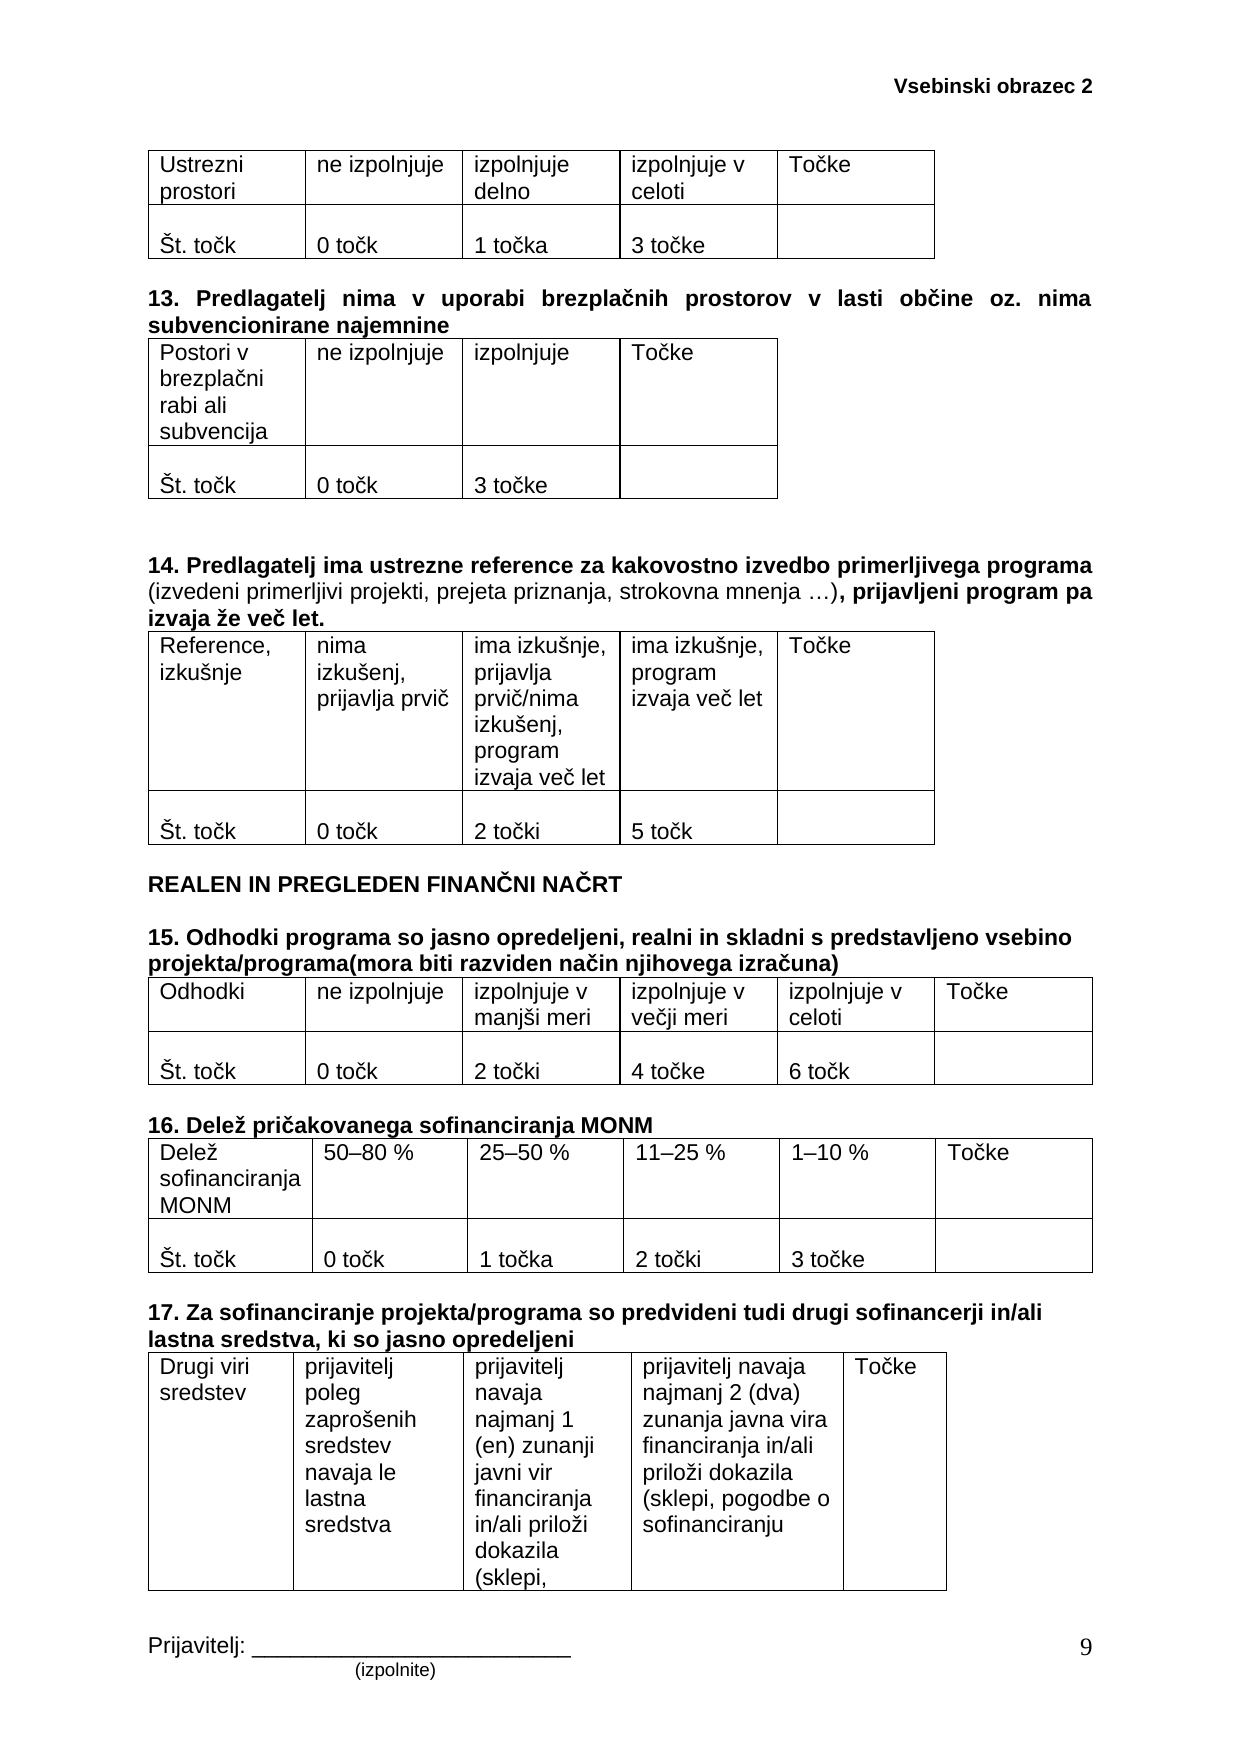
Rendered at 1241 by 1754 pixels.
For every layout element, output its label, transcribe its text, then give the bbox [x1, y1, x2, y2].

table_cell 0 točk [313, 1219, 467, 1272]
table_header izpolnjuje v celoti [621, 151, 777, 204]
table_header Odhodki [149, 978, 305, 1031]
text 15. Odhodki programa so jasno opredeljeni, realni in skladni s predstavljeno vsebino projekta/programa(mora biti razviden način njihovega izračuna) [148, 924, 1093, 977]
table_header Točke [778, 632, 934, 790]
text 17. Za sofinanciranje projekta/programa so predvideni tudi drugi sofinancerji in/ali lastna sredstva, ki so jasno opredeljeni [148, 1299, 1093, 1352]
table_header izpolnjuje v manjši meri [463, 978, 619, 1031]
text 14. Predlagatelj ima ustrezne reference za kakovostno izvedbo primerljivega programa (izvedeni primerljivi projekti, prejeta priznanja, strokovna mnenja …), prijavljeni program pa izvaja že več let. [148, 552, 1093, 631]
table_cell Št. točk [149, 205, 305, 258]
table_cell [936, 1219, 1092, 1272]
table_cell Št. točk [149, 1032, 305, 1084]
table_cell 3 točke [621, 205, 777, 258]
table_cell [621, 446, 777, 498]
text REALEN IN PREGLEDEN FINANČNI NAČRT [148, 871, 1093, 898]
table_cell 4 točke [621, 1032, 777, 1084]
table_header Ustrezni prostori [149, 151, 305, 204]
table_header izpolnjuje delno [463, 151, 619, 204]
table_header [464, 1353, 631, 1590]
table_cell 5 točk [621, 791, 777, 844]
table_header izpolnjuje v celoti [778, 978, 934, 1031]
table_cell Št. točk [149, 1219, 312, 1272]
table_cell [935, 1032, 1092, 1084]
table_cell 0 točk [306, 791, 462, 844]
table_cell 0 točk [306, 1032, 462, 1084]
table_cell 1 točka [468, 1219, 623, 1272]
table_header Točke [621, 339, 777, 444]
text 16. Delež pričakovanega sofinanciranja MONM [148, 1112, 1093, 1138]
table_cell 1 točka [463, 205, 619, 258]
table_header Drugi viri sredstev [149, 1353, 293, 1590]
table_header Točke [936, 1139, 1092, 1218]
table_header izpolnjuje [463, 339, 619, 444]
table_header Točke [844, 1353, 946, 1590]
table_header ne izpolnjuje [306, 339, 462, 444]
table_header ne izpolnjuje [306, 151, 462, 204]
table_header nima izkušenj, prijavlja prvič [306, 632, 462, 790]
table_header Postori v brezplačni rabi ali subvencija [149, 339, 305, 444]
table_header Točke [778, 151, 934, 204]
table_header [294, 1353, 463, 1590]
table_cell Št. točk [149, 446, 305, 498]
table_header ima izkušnje, program izvaja več let [621, 632, 777, 790]
table_cell 0 točk [306, 446, 462, 498]
table_header Reference, izkušnje [149, 632, 305, 790]
table_header 11–25 % [624, 1139, 779, 1218]
table_header Delež sofinanciranja MONM [149, 1139, 312, 1218]
table_cell 3 točke [463, 446, 619, 498]
table_cell [778, 791, 934, 844]
table_header Točke [935, 978, 1092, 1031]
table_cell 6 točk [778, 1032, 934, 1084]
table_cell 3 točke [780, 1219, 935, 1272]
text 13. Predlagatelj nima v uporabi brezplačnih prostorov v lasti občine oz. nima subvencionirane najemnine [148, 285, 1093, 338]
table_cell 2 točki [624, 1219, 779, 1272]
table_header ne izpolnjuje [306, 978, 462, 1031]
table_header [632, 1353, 843, 1590]
table_cell [778, 205, 934, 258]
table_cell 0 točk [306, 205, 462, 258]
table_cell 2 točki [463, 791, 619, 844]
table_header izpolnjuje v večji meri [621, 978, 777, 1031]
table_cell 2 točki [463, 1032, 619, 1084]
table_header 50–80 % [313, 1139, 467, 1218]
table_header 1–10 % [780, 1139, 935, 1218]
table_header ima izkušnje, prijavlja prvič/nima izkušenj, program izvaja več let [463, 632, 619, 790]
table_cell Št. točk [149, 791, 305, 844]
table_header 25–50 % [468, 1139, 623, 1218]
